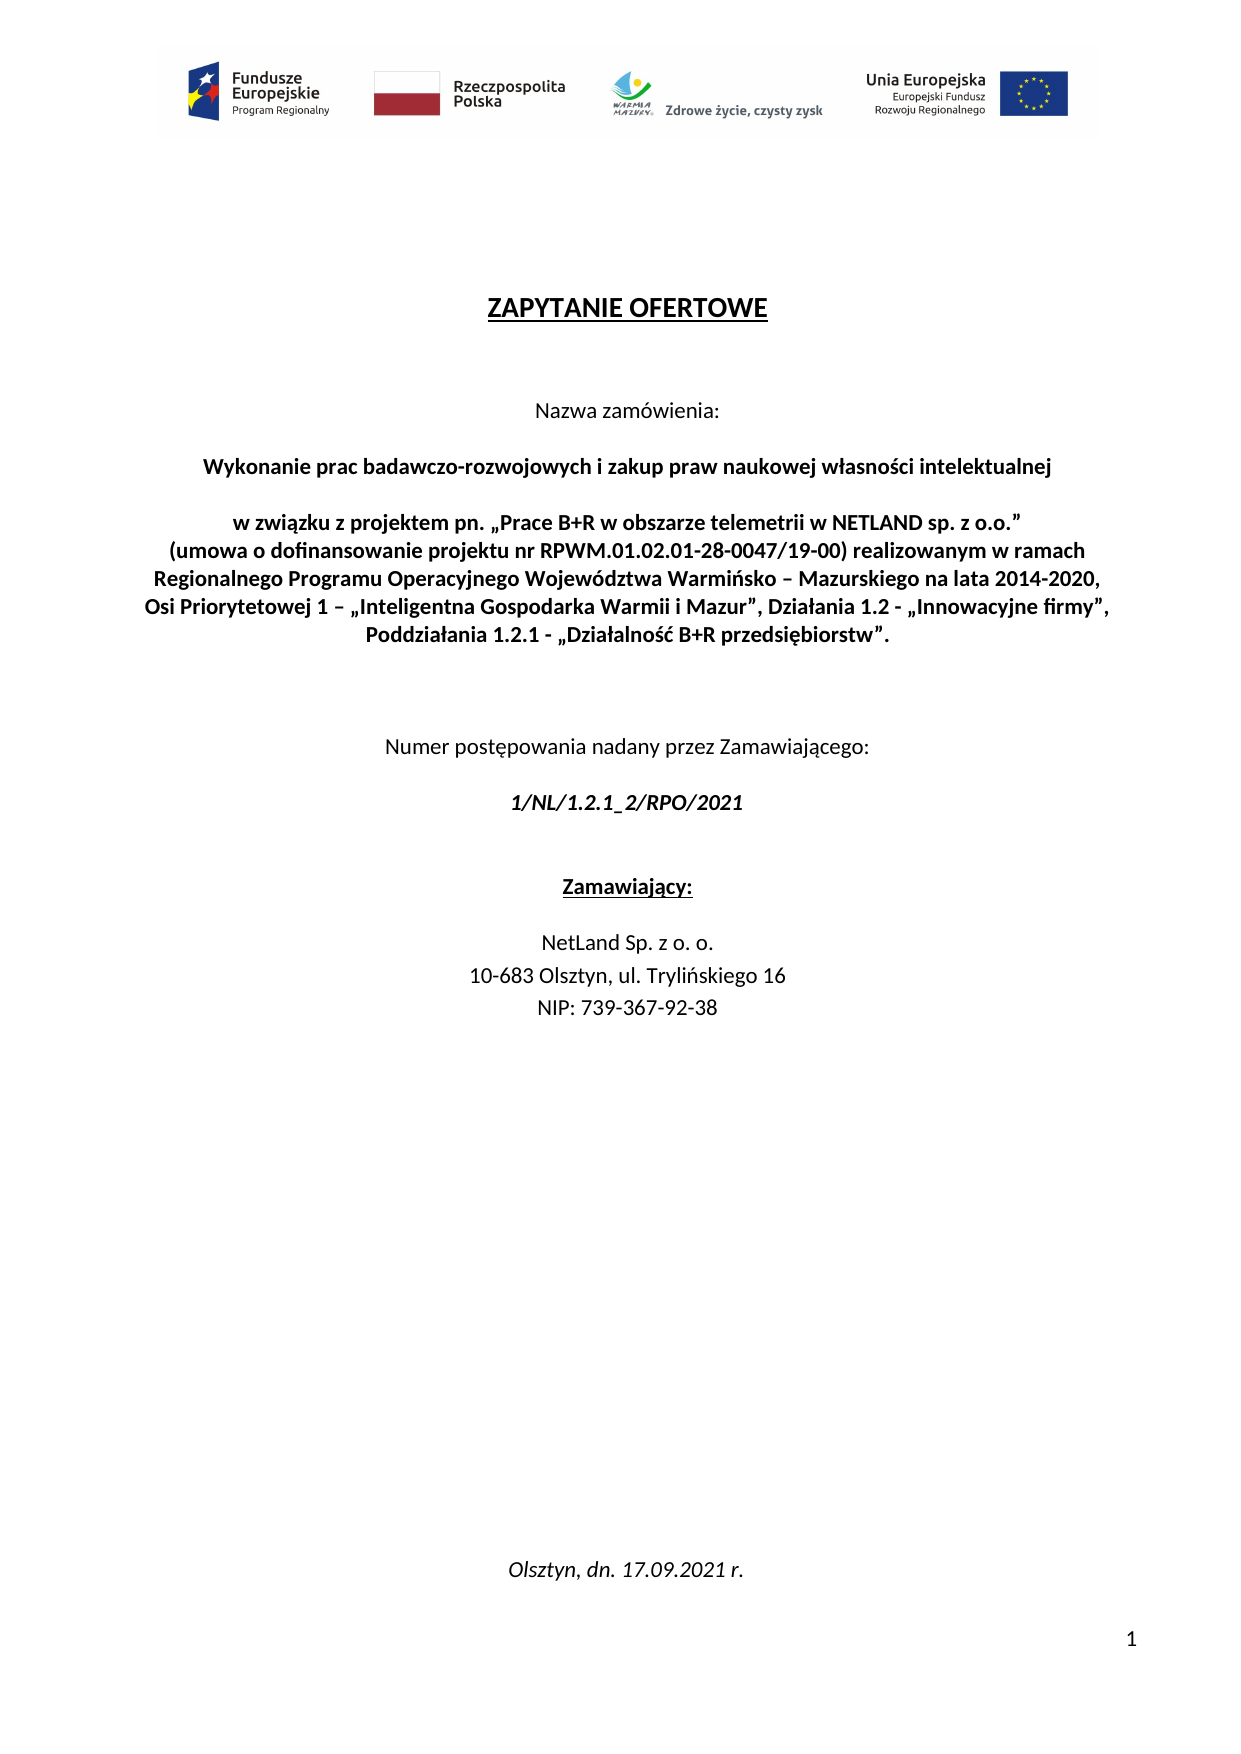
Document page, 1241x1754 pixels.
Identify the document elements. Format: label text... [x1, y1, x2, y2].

picture [155, 44, 1100, 138]
list Osi Priorytetowej 1 – „Inteligentna Gospodarka Warmii i Mazur”, Działania 1.2 - „Innowacyjne firmy”, Poddziałania 1.2.1 - „Działalność B+R przedsiębiorstw”. [118, 592, 1137, 648]
text Numer postępowania nadany przez Zamawiającego: [118, 732, 1137, 760]
list Wykonanie prac badawczo-rozwojowych i zakup praw naukowej własności intelektualnej [118, 452, 1137, 480]
text 10-683 Olsztyn, ul. Trylińskiego 16 [118, 961, 1137, 989]
text ZAPYTANIE OFERTOWE [118, 289, 1137, 325]
text Zamawiający: [118, 872, 1137, 901]
text 1/NL/1.2.1_2/RPO/2021 [118, 788, 1137, 816]
text NetLand Sp. z o. o. [118, 928, 1137, 957]
text NIP: 739-367-92-38 [118, 993, 1137, 1021]
list (umowa o dofinansowanie projektu nr RPWM.01.02.01-28-0047/19-00) realizowanym w ramach Regionalnego Programu Operacyjnego Województwa Warmińsko – Mazurskiego na lata 2014-2020, [118, 536, 1137, 592]
list w związku z projektem pn. „Prace B+R w obszarze telemetrii w NETLAND sp. z o.o.” [118, 508, 1137, 536]
text Olsztyn, dn. 17.09.2021 r. [118, 1555, 1137, 1583]
text Nazwa zamówienia: [118, 396, 1137, 424]
